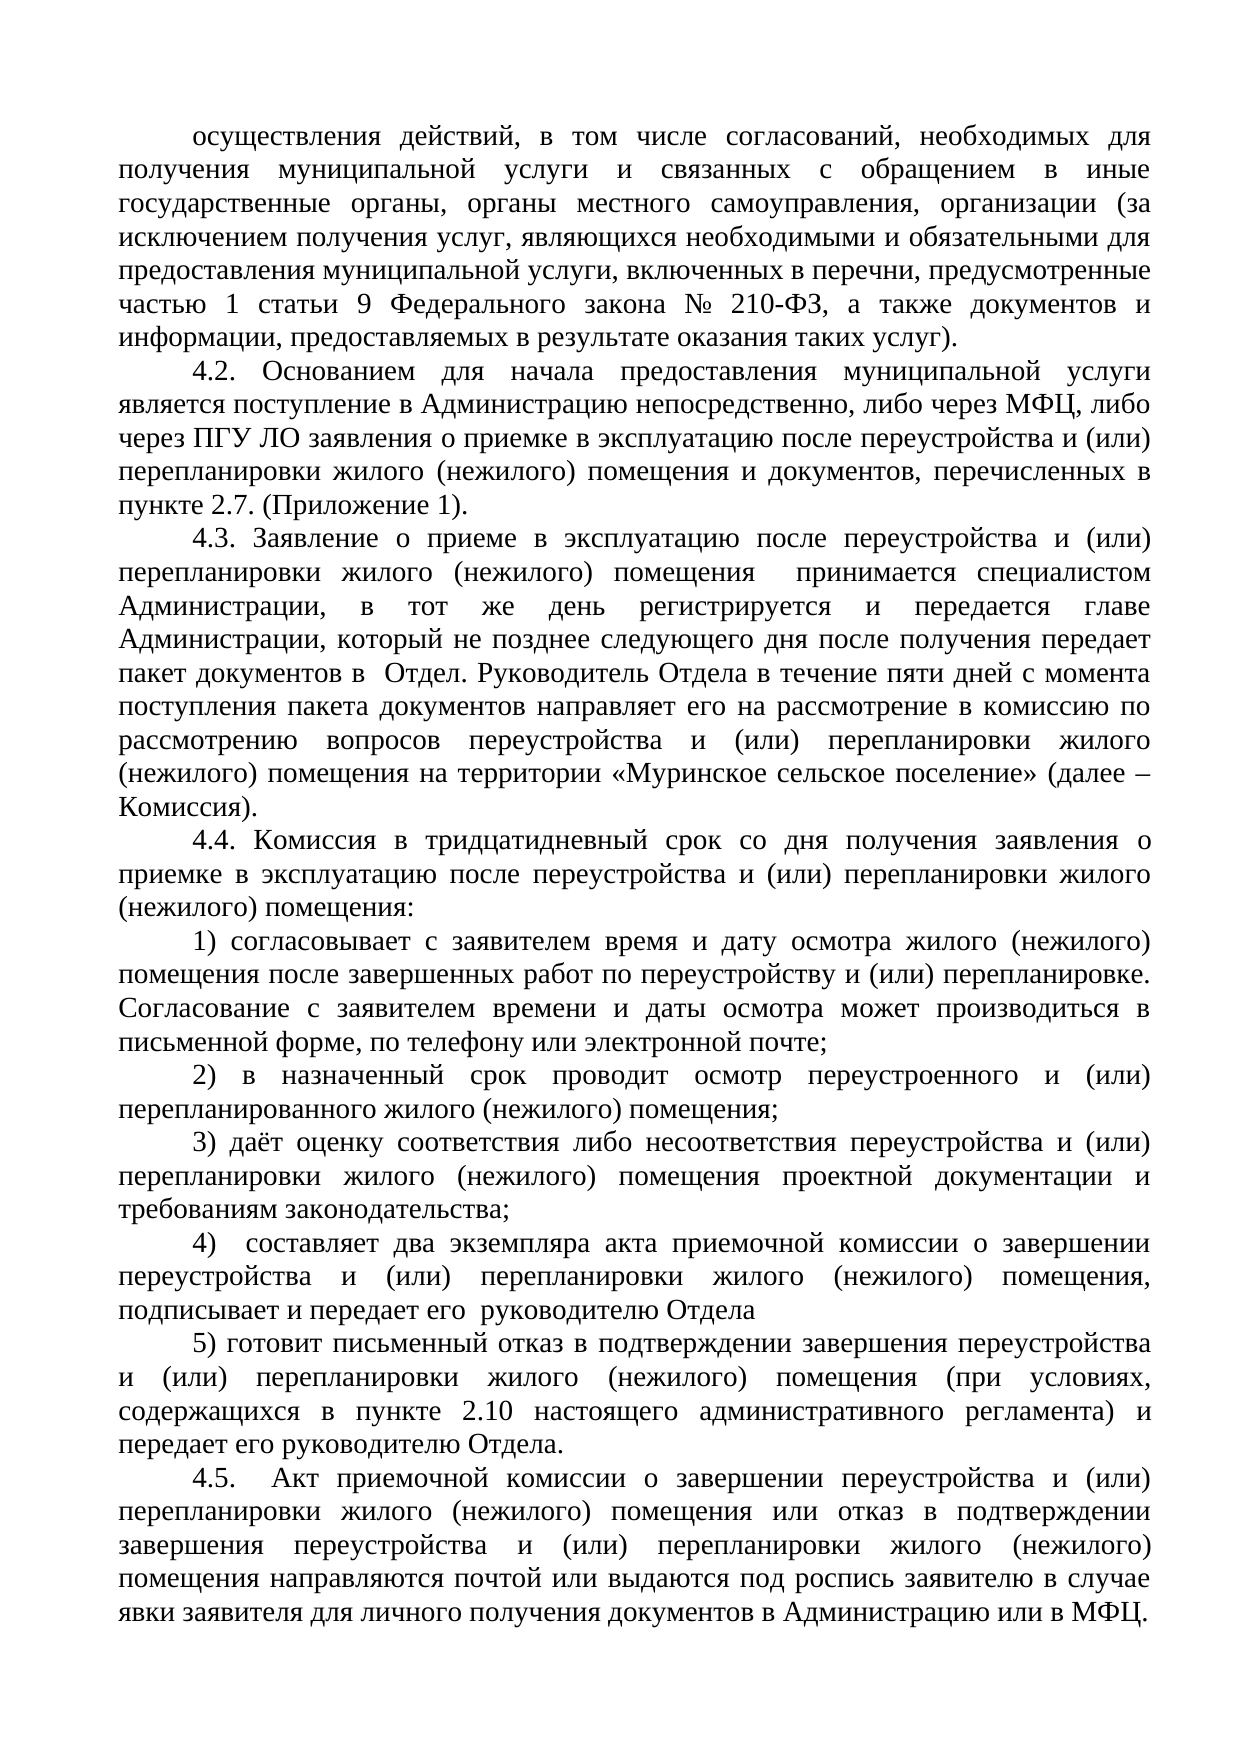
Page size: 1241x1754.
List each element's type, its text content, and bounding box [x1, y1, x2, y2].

text 4.2. Основанием для начала предоставления муниципальной услуги является поступление в Администрацию непосредственно, либо через МФЦ, либо через ПГУ ЛО заявления о приемке в эксплуатацию после переустройства и (или) перепланировки жилого (нежилого) помещения и документов, перечисленных в пункте 2.7. (Приложение 1). [118, 353, 1152, 521]
text 4) составляет два экземпляра акта приемочной комиссии о завершении переустройства и (или) перепланировки жилого (нежилого) помещения, подписывает и передает его руководителю Отдела [118, 1225, 1152, 1326]
text 3) даёт оценку соответствия либо несоответствия переустройства и (или) перепланировки жилого (нежилого) помещения проектной документации и требованиям законодательства; [118, 1124, 1152, 1225]
text осуществления действий, в том числе согласований, необходимых для получения муниципальной услуги и связанных с обращением в иные государственные органы, органы местного самоуправления, организации (за исключением получения услуг, являющихся необходимыми и обязательными для предоставления муниципальной услуги, включенных в перечни, предусмотренные частью 1 статьи 9 Федерального закона № 210-ФЗ, а также документов и информации, предоставляемых в результате оказания таких услуг). [118, 118, 1152, 353]
text 4.3. Заявление о приеме в эксплуатацию после переустройства и (или) перепланировки жилого (нежилого) помещения принимается специалистом Администрации, в тот же день регистрируется и передается главе Администрации, который не позднее следующего дня после получения передает пакет документов в Отдел. Руководитель Отдела в течение пяти дней с момента поступления пакета документов направляет его на рассмотрение в комиссию по рассмотрению вопросов переустройства и (или) перепланировки жилого (нежилого) помещения на территории «Муринское сельское поселение» (далее – Комиссия). [118, 521, 1152, 822]
text 1) согласовывает с заявителем время и дату осмотра жилого (нежилого) помещения после завершенных работ по переустройству и (или) перепланировке. Согласование с заявителем времени и даты осмотра может производиться в письменной форме, по телефону или электронной почте; [118, 923, 1152, 1057]
text 4.4. Комиссия в тридцатидневный срок со дня получения заявления о приемке в эксплуатацию после переустройства и (или) перепланировки жилого (нежилого) помещения: [118, 822, 1152, 923]
text 5) готовит письменный отказ в подтверждении завершения переустройства и (или) перепланировки жилого (нежилого) помещения (при условиях, содержащихся в пункте 2.10 настоящего административного регламента) и передает его руководителю Отдела. [118, 1326, 1152, 1460]
text 4.5. Акт приемочной комиссии о завершении переустройства и (или) перепланировки жилого (нежилого) помещения или отказ в подтверждении завершения переустройства и (или) перепланировки жилого (нежилого) помещения направляются почтой или выдаются под роспись заявителю в случае явки заявителя для личного получения документов в Администрацию или в МФЦ. [118, 1460, 1152, 1627]
text 2) в назначенный срок проводит осмотр переустроенного и (или) перепланированного жилого (нежилого) помещения; [118, 1057, 1152, 1124]
